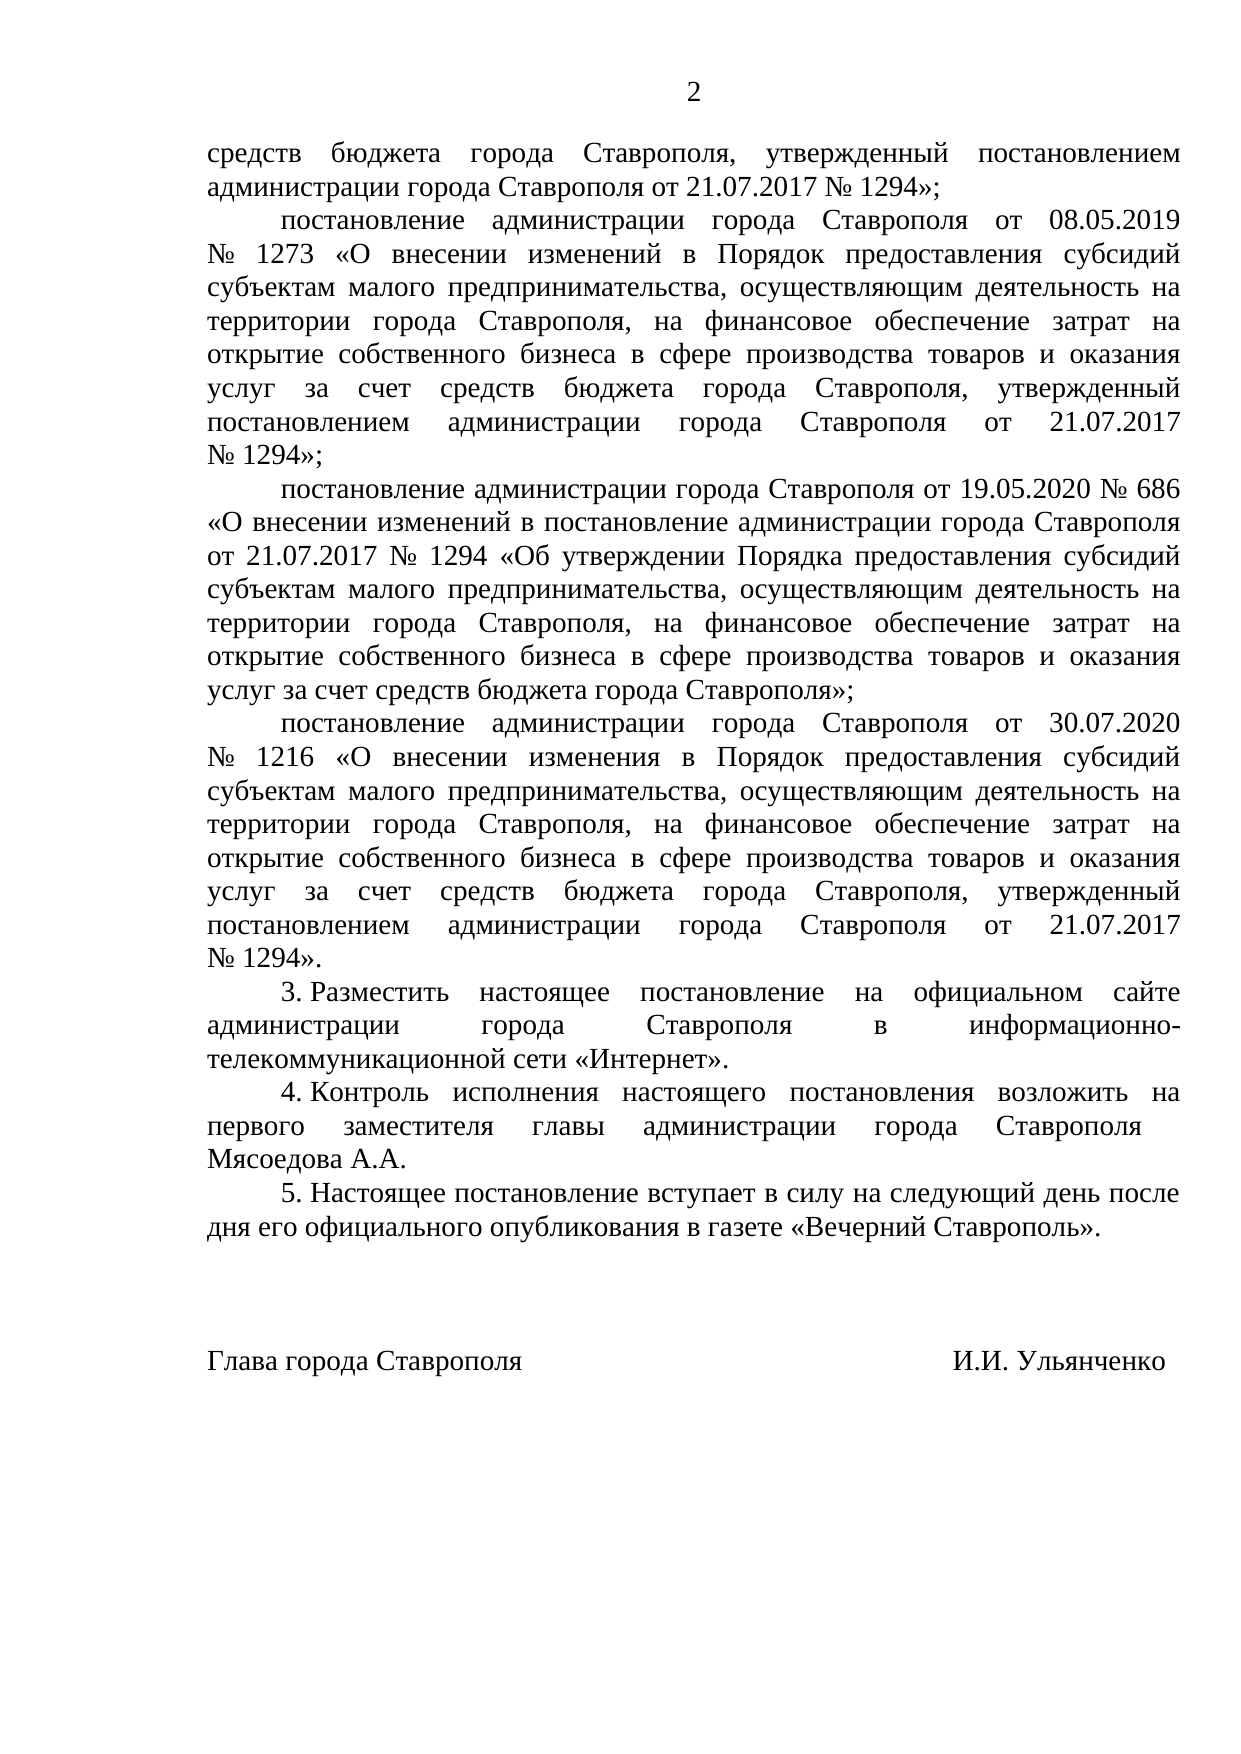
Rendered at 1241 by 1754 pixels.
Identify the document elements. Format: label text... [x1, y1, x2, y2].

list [207, 135, 1181, 202]
list постановление администрации города Ставрополя от 19.05.2020 № 686 «О внесении изменений в постановление администрации города Ставрополя от 21.07.2017 № 1294 «Об утверждении Порядка предоставления субсидий субъектам малого предпринимательства, осуществляющим деятельность на территории города Ставрополя, на финансовое обеспечение затрат на открытие собственного бизнеса в сфере производства товаров и оказания услуг за счет средств бюджета города Ставрополя»; [207, 471, 1181, 706]
list Глава города Ставрополя И.И. Ульянченко [207, 1343, 1181, 1376]
text 5. Настоящее постановление вступает в силу на следующий день после дня его официального опубликования в газете «Вечерний Ставрополь». [207, 1175, 1181, 1242]
list постановление администрации города Ставрополя от 08.05.2019 № 1273 «О внесении изменений в Порядок предоставления субсидий субъектам малого предпринимательства, осуществляющим деятельность на территории города Ставрополя, на финансовое обеспечение затрат на открытие собственного бизнеса в сфере производства товаров и оказания услуг за счет средств бюджета города Ставрополя, утвержденный постановлением администрации города Ставрополя от 21.07.2017 № 1294»; [207, 202, 1181, 471]
text 4. Контроль исполнения настоящего постановления возложить на первого заместителя главы администрации города Ставрополя Мясоедова А.А. [207, 1074, 1181, 1175]
text 3. Разместить настоящее постановление на официальном сайте администрации города Ставрополя в информационно-телекоммуникационной сети «Интернет». [207, 974, 1181, 1074]
list постановление администрации города Ставрополя от 30.07.2020 № 1216 «О внесении изменения в Порядок предоставления субсидий субъектам малого предпринимательства, осуществляющим деятельность на территории города Ставрополя, на финансовое обеспечение затрат на открытие собственного бизнеса в сфере производства товаров и оказания услуг за счет средств бюджета города Ставрополя, утвержденный постановлением администрации города Ставрополя от 21.07.2017 № 1294». [207, 706, 1181, 974]
